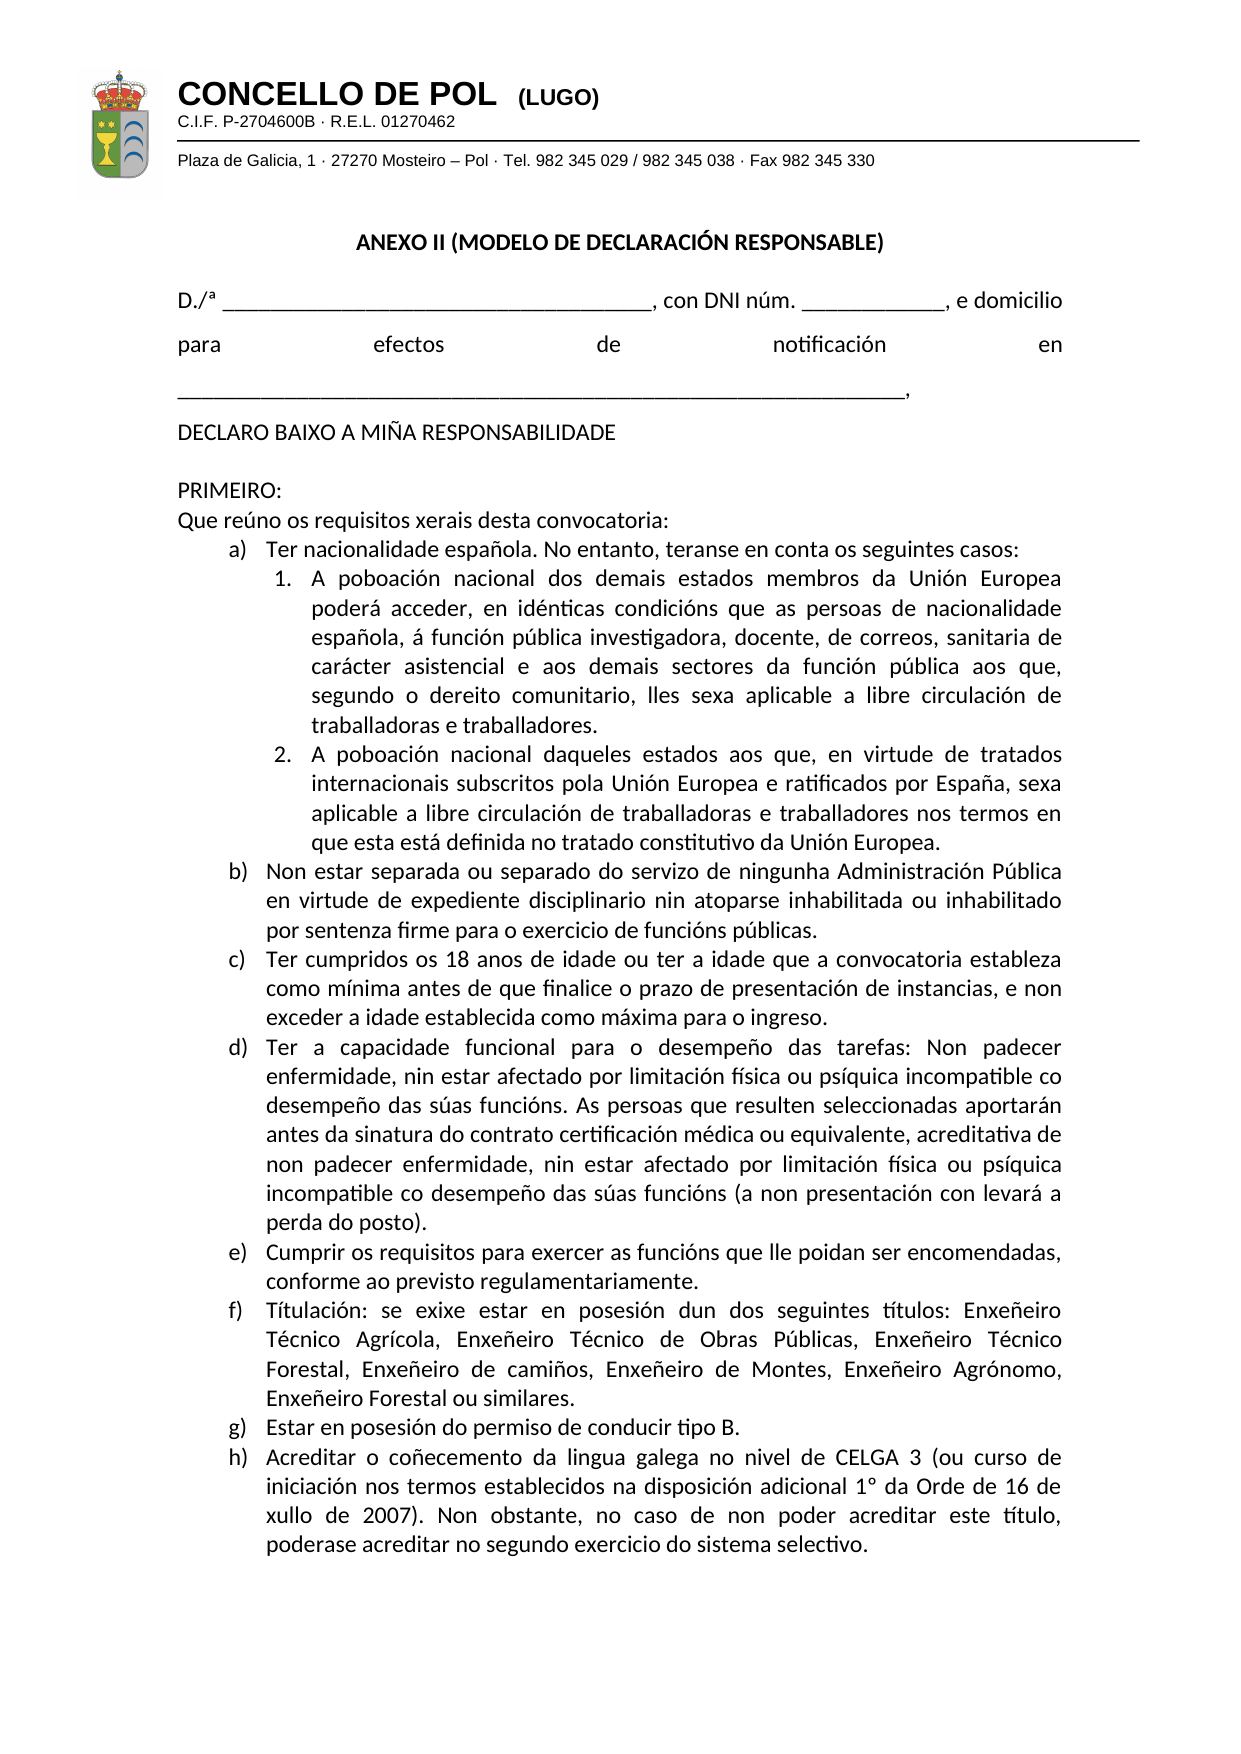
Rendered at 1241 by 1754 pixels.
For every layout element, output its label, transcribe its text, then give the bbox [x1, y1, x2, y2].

list Estar en posesión do permiso de conducir tipo B. [228, 1412, 1063, 1442]
list Ter a capacidade funcional para o desempeño das tarefas: Non padecer enfermidade, nin estar afectado por limitación física ou psíquica incompatible co desempeño das súas funcións. As persoas que resulten seleccionadas aportarán antes da sinatura do contrato certificación médica ou equivalente, acreditativa de non padecer enfermidade, nin estar afectado por limitación física ou psíquica incompatible co desempeño das súas funcións (a non presentación con levará a perda do posto). [228, 1032, 1063, 1237]
text ANEXO II (MODELO DE DECLARACIÓN RESPONSABLE) [177, 227, 1063, 256]
list Ter cumpridos os 18 anos de idade ou ter a idade que a convocatoria estableza como mínima antes de que finalice o prazo de presentación de instancias, e non exceder a idade establecida como máxima para o ingreso. [228, 944, 1063, 1032]
picture [77, 69, 164, 201]
list Títulación: se exixe estar en posesión dun dos seguintes títulos: Enxeñeiro Técnico Agrícola, Enxeñeiro Técnico de Obras Públicas, Enxeñeiro Técnico Forestal, Enxeñeiro de camiños, Enxeñeiro de Montes, Enxeñeiro Agrónomo, Enxeñeiro Forestal ou similares. [228, 1295, 1063, 1412]
list A poboación nacional daqueles estados aos que, en virtude de tratados internacionais subscritos pola Unión Europea e ratificados por España, sexa aplicable a libre circulación de traballadoras e traballadores nos termos en que esta está definida no tratado constitutivo da Unión Europea. [274, 739, 1063, 856]
text Que reúno os requisitos xerais desta convocatoria: [177, 505, 1063, 534]
list Acreditar o coñecemento da lingua galega no nivel de CELGA 3 (ou curso de iniciación nos termos establecidos na disposición adicional 1º da Orde de 16 de xullo de 2007). Non obstante, no caso de non poder acreditar este título, poderase acreditar no segundo exercicio do sistema selectivo. [228, 1442, 1063, 1559]
text PRIMEIRO: [177, 476, 1063, 505]
list A poboación nacional dos demais estados membros da Unión Europea poderá acceder, en idénticas condicións que as persoas de nacionalidade española, á función pública investigadora, docente, de correos, sanitaria de carácter asistencial e aos demais sectores da función pública aos que, segundo o dereito comunitario, lles sexa aplicable a libre circulación de traballadoras e traballadores. [274, 563, 1063, 739]
text D./ª ____________________________________, con DNI núm. ____________, e domicilio para efectos de notificación en _____________________________________________________________, [177, 286, 1063, 402]
list Ter nacionalidade española. No entanto, teranse en conta os seguintes casos: [228, 534, 1063, 563]
list Cumprir os requisitos para exercer as funcións que lle poidan ser encomendadas, conforme ao previsto regulamentariamente. [228, 1237, 1063, 1295]
list Non estar separada ou separado do servizo de ningunha Administración Pública en virtude de expediente disciplinario nin atoparse inhabilitada ou inhabilitado por sentenza firme para o exercicio de funcións públicas. [228, 856, 1063, 944]
text DECLARO BAIXO A MIÑA RESPONSABILIDADE [177, 417, 1063, 446]
